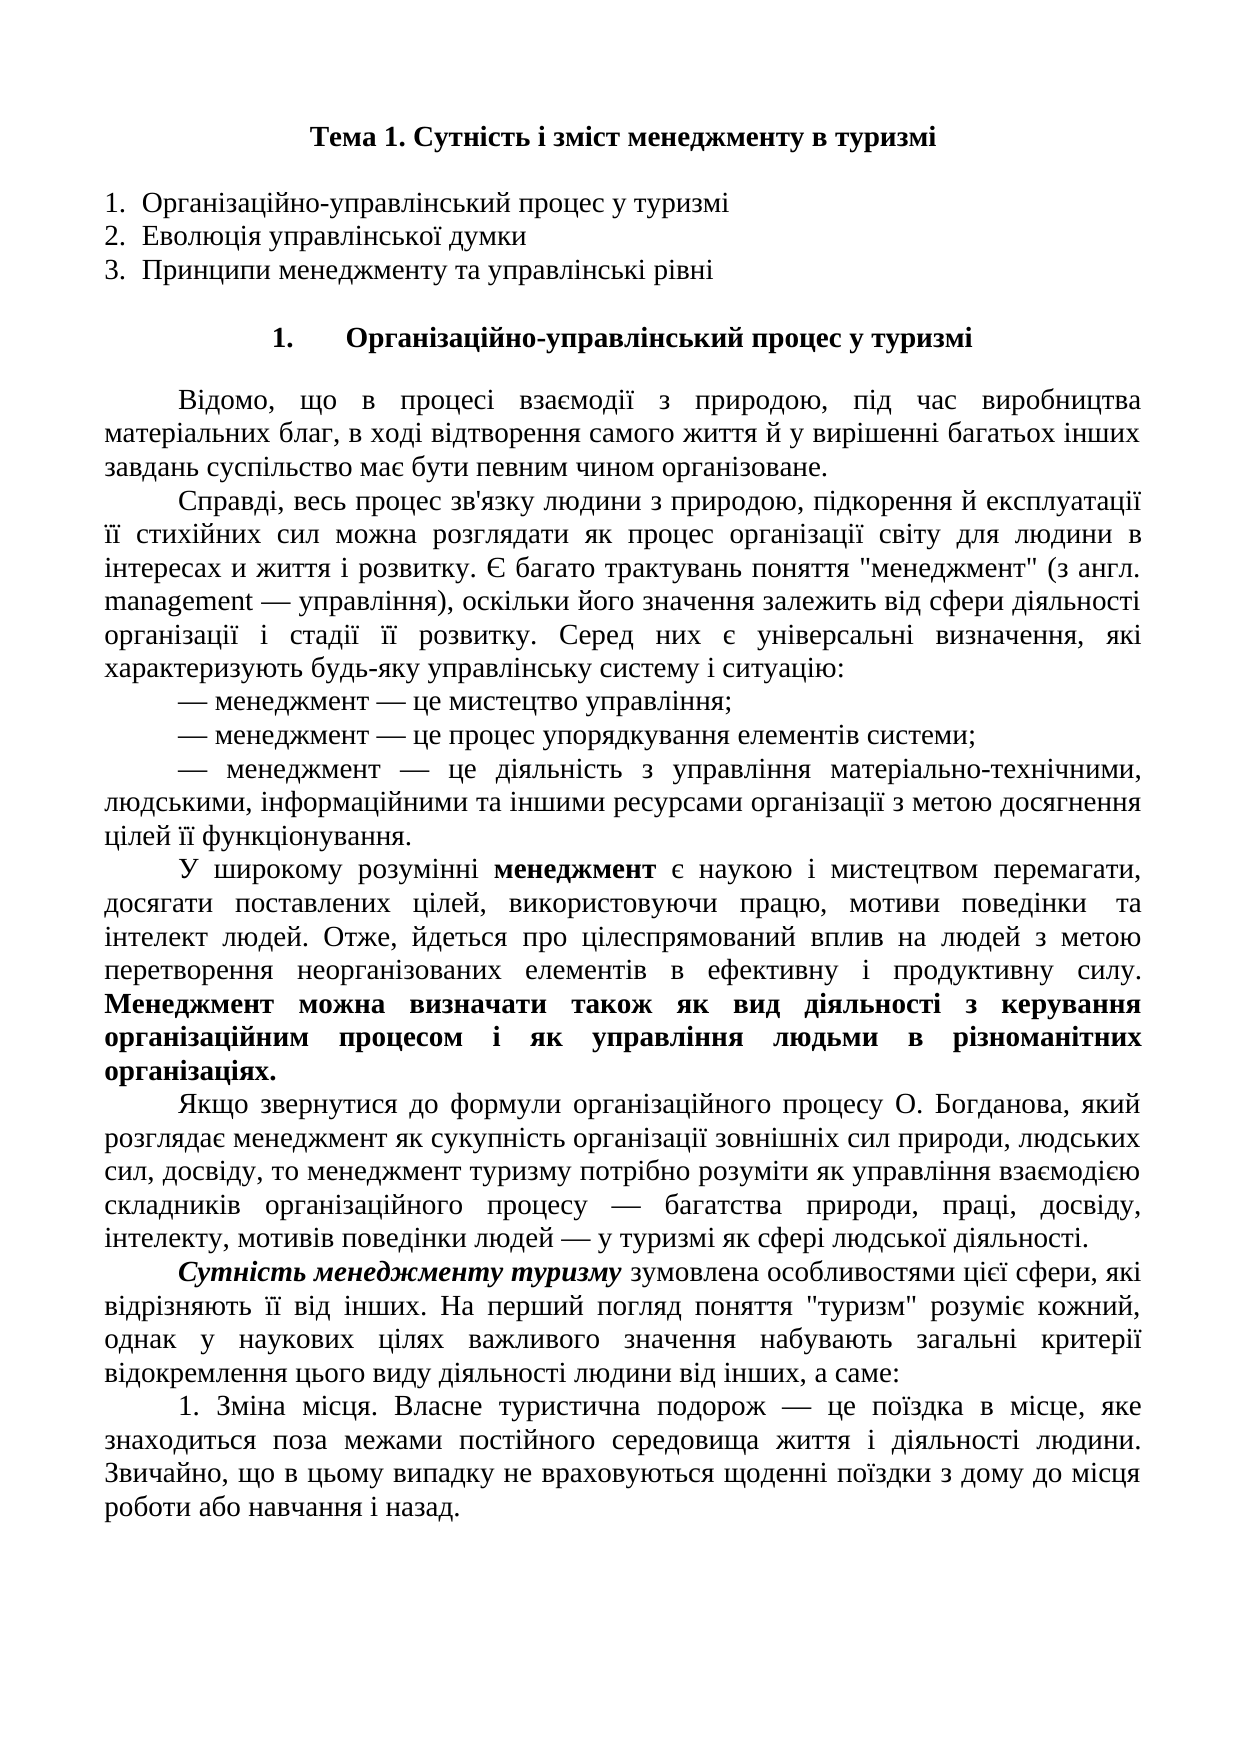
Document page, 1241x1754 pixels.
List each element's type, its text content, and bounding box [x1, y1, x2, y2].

list менеджмент — це мистецтво управління; [178, 684, 1226, 717]
list менеджмент — це діяльність з управління матеріально-технічними, людськими, інформаційними та іншими ресурсами організації з метою досягнення цілей її функціонування. [104, 751, 1142, 852]
text Відомо, що в процесі взаємодії з природою, під час виробництва матеріальних благ, в ході відтворення самого життя й у вирішенні багатьох інших завдань суспільство має бути певним чином організоване. [104, 382, 1142, 482]
list Принципи менеджменту та управлінські рівні [104, 252, 1226, 286]
list Організаційно-управлінський процес у туризмі [272, 320, 1226, 353]
list Зміна місця. Власне туристична подорож — це поїздка в місце, яке знаходиться поза межами постійного середовища життя і діяльності людини. Звичайно, що в цьому випадку не враховуються щоденні поїздки з дому до місця роботи або навчання і назад. [104, 1388, 1142, 1522]
text Сутність менеджменту туризму зумовлена особливостями цієї сфери, які відрізняють її від інших. На перший погляд поняття "туризм" розуміє кожний, однак у наукових цілях важливого значення набувають загальні критерії відокремлення цього виду діяльності людини від інших, а саме: [104, 1254, 1142, 1388]
text Якщо звернутися до формули організаційного процесу О. Богданова, який розглядає менеджмент як сукупність організації зовнішніх сил природи, людських сил, досвіду, то менеджмент туризму потрібно розуміти як управління взаємодією складників організаційного процесу — багатства природи, праці, досвіду, інтелекту, мотивів поведінки людей — у туризмі як сфері людської діяльності. [104, 1086, 1142, 1254]
text Тема 1. Сутність і зміст менеджменту в туризмі [130, 119, 1116, 152]
list Еволюція управлінської думки [104, 219, 1226, 252]
text У широкому розумінні менеджмент є наукою і мистецтвом перемагати, досягати поставлених цілей, використовуючи працю, мотиви поведінки та інтелект людей. Отже, йдеться про цілеспрямований вплив на людей з метою перетворення неорганізованих елементів в ефективну і продуктивну силу. Менеджмент можна визначати також як вид діяльності з керування організаційним процесом і як управління людьми в різноманітних організаціях. [104, 852, 1142, 1086]
list менеджмент — це процес упорядкування елементів системи; [178, 717, 1226, 751]
list Організаційно-управлінський процес у туризмі [104, 185, 1226, 219]
text Справді, весь процес зв'язку людини з природою, підкорення й експлуатації її стихійних сил можна розглядати як процес організації світу для людини в інтересах и життя і розвитку. Є багато трактувань поняття "менеджмент" (з англ. management — управління), оскільки його значення залежить від сфери діяльності організації і стадії її розвитку. Серед них є універсальні визначення, які характеризують будь-яку управлінську систему і ситуацію: [104, 483, 1142, 684]
